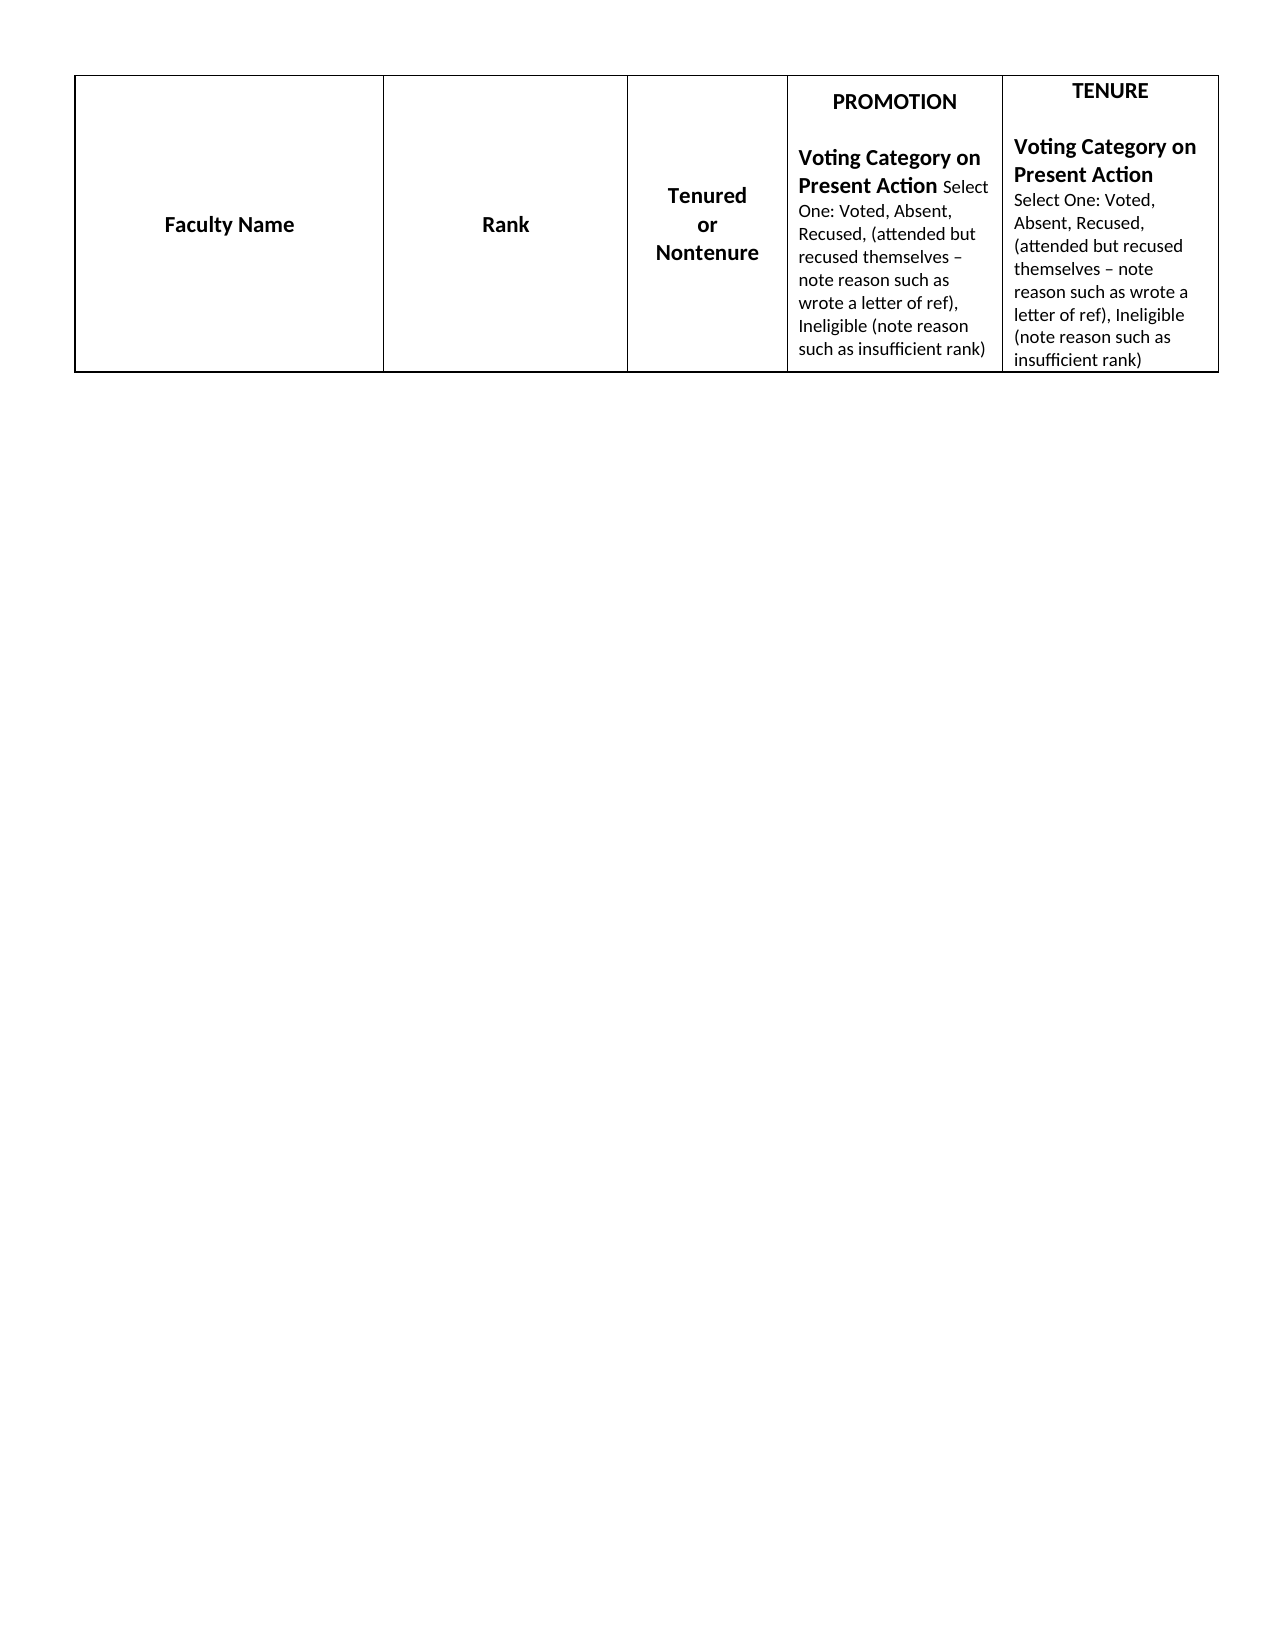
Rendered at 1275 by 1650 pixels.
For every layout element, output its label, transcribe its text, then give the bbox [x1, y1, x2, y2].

table_header TENURE Voting Category on Present Action Select One: Voted, Absent, Recused, (attended but recused themselves – note reason such as wrote a letter of ref), Ineligible (note reason such as insufficient rank) [1003, 76, 1218, 371]
table_header Faculty Name [76, 76, 383, 371]
table_header PROMOTION Voting Category on Present Action Select One: Voted, Absent, Recused, (attended but recused themselves – note reason such as wrote a letter of ref), Ineligible (note reason such as insufficient rank) [788, 76, 1002, 371]
table_header Rank [384, 76, 627, 371]
table_header Tenured or Nontenure [628, 76, 787, 371]
